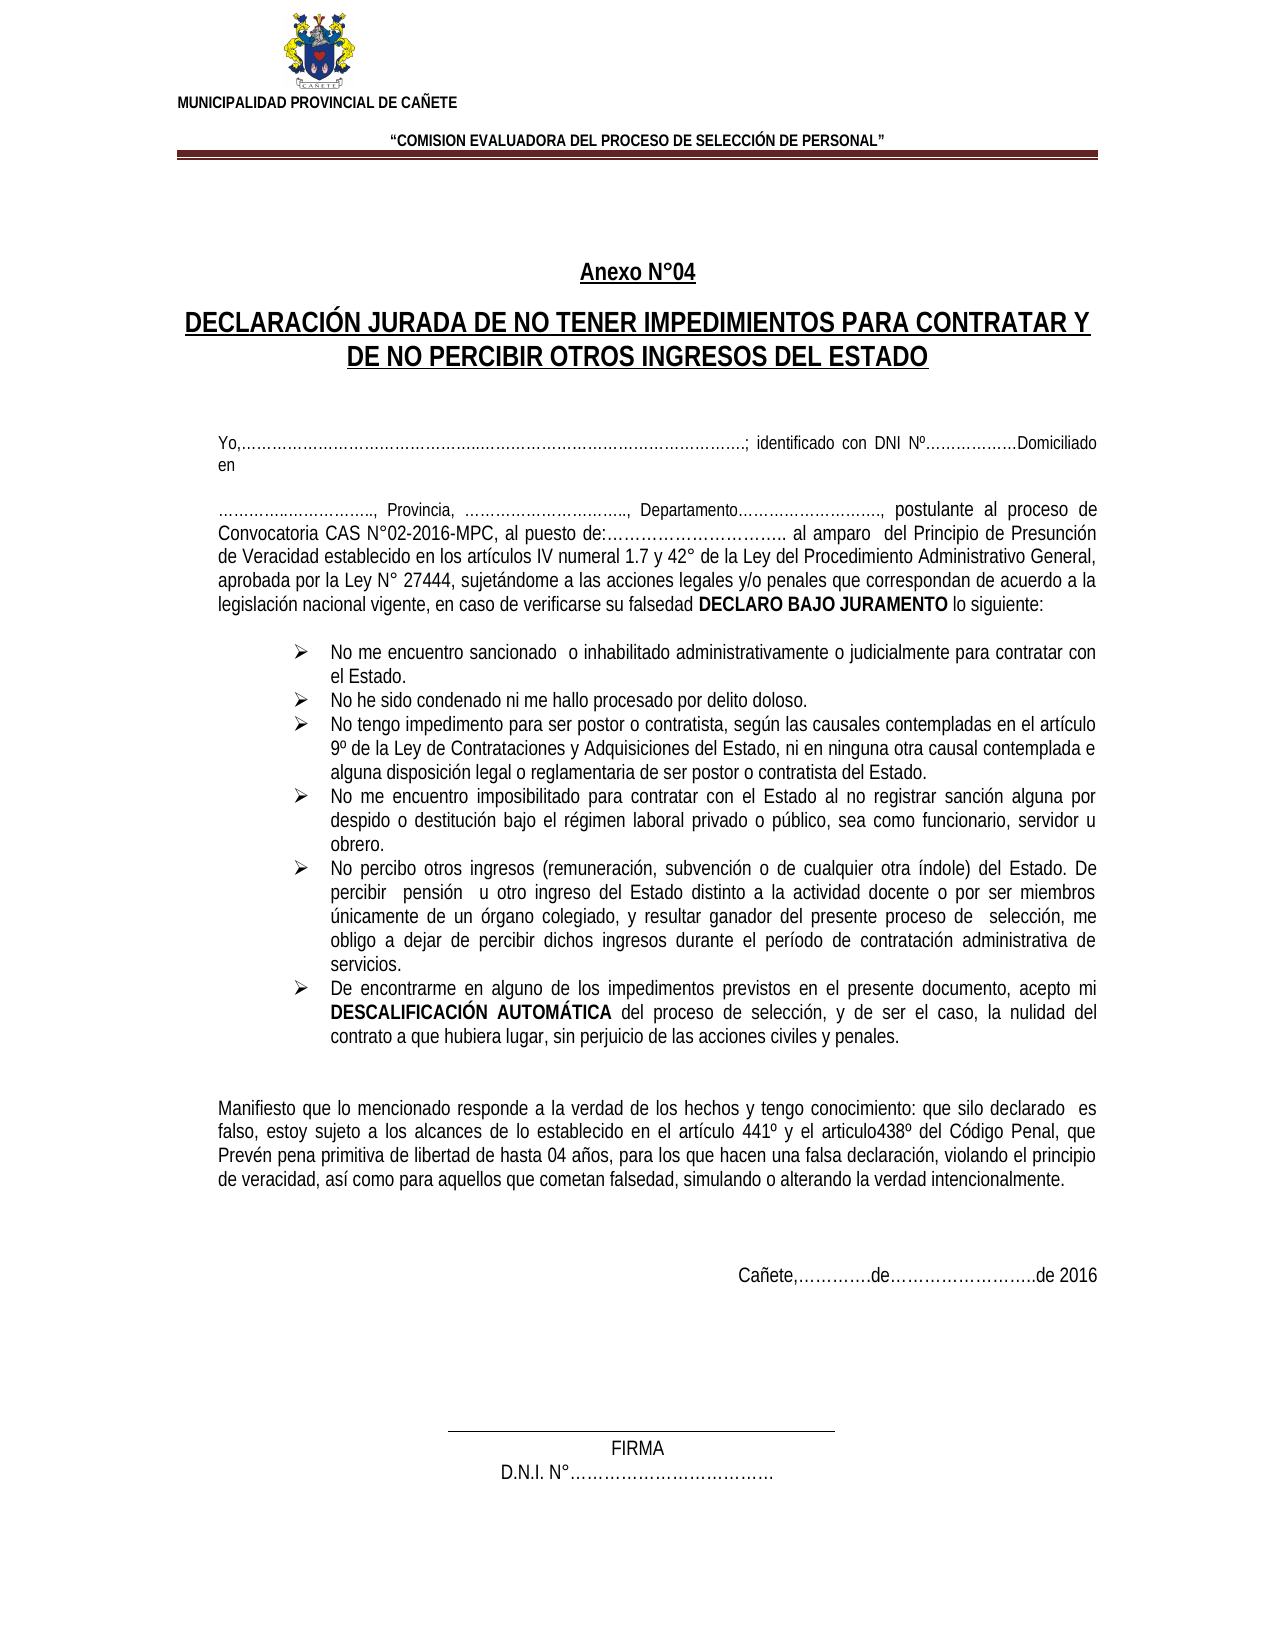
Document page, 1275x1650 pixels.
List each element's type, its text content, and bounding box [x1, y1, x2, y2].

list No me encuentro imposibilitado para contratar con el Estado al no registrar sanción alguna por despido o destitución bajo el régimen laboral privado o público, sea como funcionario, servidor u obrero. [293, 784, 1098, 856]
list No he sido condenado ni me hallo procesado por delito doloso. [293, 688, 1098, 712]
picture [282, 11, 357, 89]
list No me encuentro sancionado o inhabilitado administrativamente o judicialmente para contratar con el Estado. [293, 640, 1098, 688]
list No percibo otros ingresos (remuneración, subvención o de cualquier otra índole) del Estado. De percibir pensión u otro ingreso del Estado distinto a la actividad docente o por ser miembros únicamente de un órgano colegiado, y resultar ganador del presente proceso de selección, me obligo a dejar de percibir dichos ingresos durante el período de contratación administrativa de servicios. [293, 856, 1098, 976]
list No tengo impedimento para ser postor o contratista, según las causales contempladas en el artículo 9º de la Ley de Contrataciones y Adquisiciones del Estado, ni en ninguna otra causal contemplada e alguna disposición legal o reglamentaria de ser postor o contratista del Estado. [293, 712, 1098, 784]
list De encontrarme en alguno de los impedimentos previstos en el presente documento, acepto mi DESCALIFICACIÓN AUTOMÁTICA del proceso de selección, y de ser el caso, la nulidad del contrato a que hubiera lugar, sin perjuicio de las acciones civiles y penales. [293, 976, 1098, 1048]
text FIRMA [177, 1436, 1098, 1460]
text Yo,………………………………………..…………………………………………….; identificado con DNI Nº………………Domiciliado en [218, 432, 1098, 475]
text Cañete,………….de……………………..de 2016 [177, 1263, 1098, 1287]
text Anexo N°04 [177, 257, 1098, 286]
text …………..…………….., Provincia, ………………………….., Departamento………………………., postulante al proceso de Convocatoria CAS N°02-2016-MPC, al puesto de:………………………….. al amparo del Principio de Presunción de Veracidad establecido en los artículos IV numeral 1.7 y 42° de la Ley del Procedimiento Administrativo General, aprobada por la Ley N° 27444, sujetándome a las acciones legales y/o penales que correspondan de acuerdo a la legislación nacional vigente, en caso de verificarse su falsedad DECLARO BAJO JURAMENTO lo siguiente: [218, 497, 1098, 616]
text D.N.I. N°……………………………… [177, 1460, 1098, 1484]
text DECLARACIÓN JURADA DE NO TENER IMPEDIMIENTOS PARA CONTRATAR Y DE NO PERCIBIR OTROS INGRESOS DEL ESTADO [177, 305, 1098, 372]
text Manifiesto que lo mencionado responde a la verdad de los hechos y tengo conocimiento: que silo declarado es falso, estoy sujeto a los alcances de lo establecido en el artículo 441º y el articulo438º del Código Penal, que Prevén pena primitiva de libertad de hasta 04 años, para los que hacen una falsa declaración, violando el principio de veracidad, así como para aquellos que cometan falsedad, simulando o alterando la verdad intencionalmente. [218, 1096, 1098, 1191]
